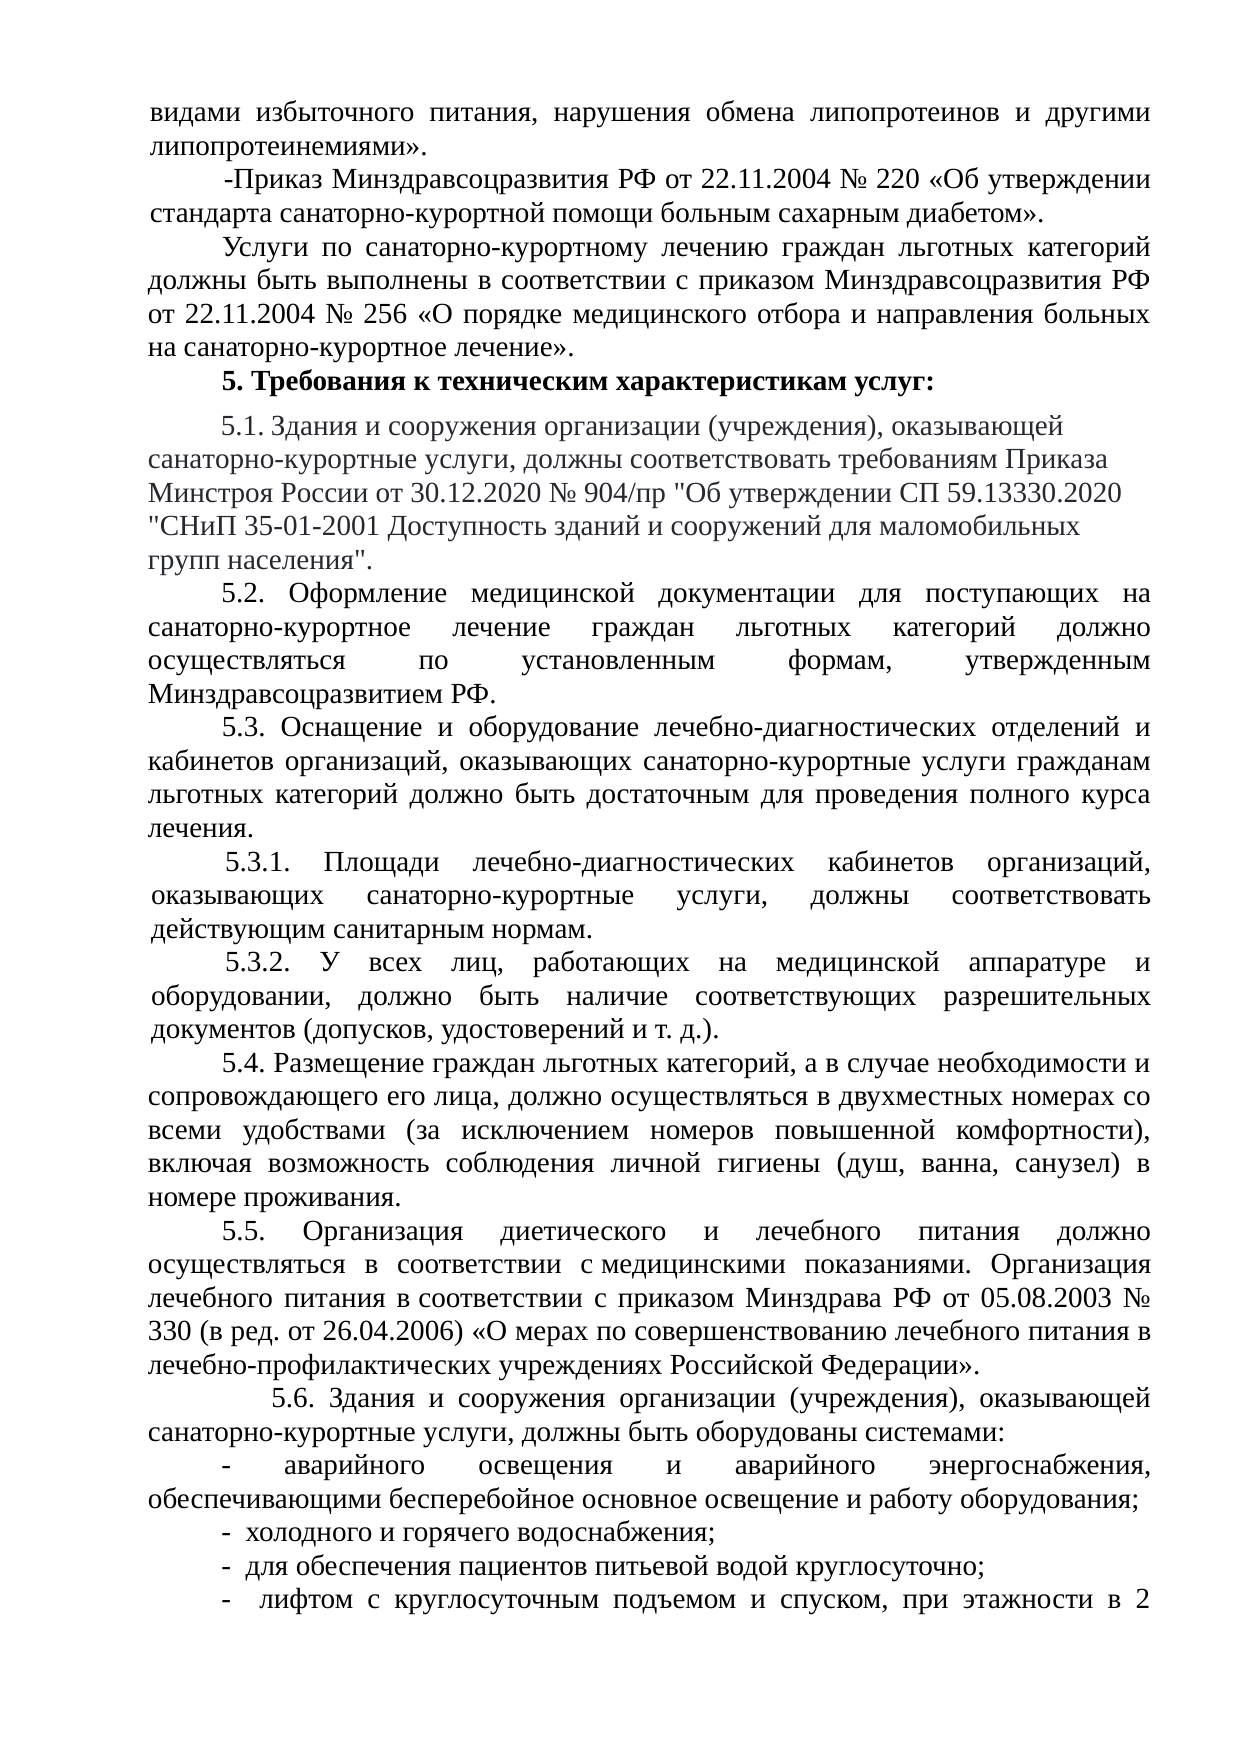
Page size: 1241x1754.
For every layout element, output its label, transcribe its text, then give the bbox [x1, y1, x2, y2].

text 5.3.2. У всех лиц, работающих на медицинской аппаратуре и оборудовании, должно быть наличие соответствующих разрешительных документов (допусков, удостоверений и т. д.). [151, 944, 1152, 1045]
text -Приказ Минздравсоцразвития РФ от 22.11.2004 № 220 «Об утверждении стандарта санаторно-курортной помощи больным сахарным диабетом». [149, 162, 1152, 229]
text 5. Требования к техническим характеристикам услуг: [148, 363, 1152, 396]
text - для обеспечения пациентов питьевой водой круглосуточно; [148, 1548, 1152, 1582]
text 5.5. Организация диетического и лечебного питания должно осуществляться в соответствии с медицинскими показаниями. Организация лечебного питания в соответствии с приказом Минздрава РФ от 05.08.2003 № 330 (в ред. от 26.04.2006) «О мерах по совершенствованию лечебного питания в лечебно-профилактических учреждениях Российской Федерации». [148, 1213, 1152, 1380]
text - аварийного освещения и аварийного энергоснабжения, обеспечивающими бесперебойное основное освещение и работу оборудования; [148, 1447, 1152, 1514]
subtitle 5.1. Здания и сооружения организации (учреждения), оказывающей санаторно-курортные услуги, должны соответствовать требованиям Приказа Минстроя России от 30.12.2020 № 904/пр "Об утверждении СП 59.13330.2020 "СНиП 35-01-2001 Доступность зданий и сооружений для маломобильных групп населения". [148, 408, 1152, 575]
text 5.4. Размещение граждан льготных категорий, а в случае необходимости и сопровождающего его лица, должно осуществляться в двухместных номерах со всеми удобствами (за исключением номеров повышенной комфортности), включая возможность соблюдения личной гигиены (душ, ванна, санузел) в номере проживания. [148, 1045, 1152, 1213]
text 5.3. Оснащение и оборудование лечебно-диагностических отделений и кабинетов организаций, оказывающих санаторно-курортные услуги гражданам льготных категорий должно быть достаточным для проведения полного курса лечения. [148, 709, 1152, 844]
text 5.6. Здания и сооружения организации (учреждения), оказывающей санаторно-курортные услуги, должны быть оборудованы системами: [148, 1380, 1152, 1447]
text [148, 1582, 1152, 1615]
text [149, 94, 1152, 162]
text 5.3.1. Площади лечебно-диагностических кабинетов организаций, оказывающих санаторно-курортные услуги, должны соответствовать действующим санитарным нормам. [151, 844, 1152, 944]
text - холодного и горячего водоснабжения; [148, 1514, 1152, 1548]
text 5.2. Оформление медицинской документации для поступающих на санаторно-курортное лечение граждан льготных категорий должно осуществляться по установленным формам, утвержденным Минздравсоцразвитием РФ. [148, 575, 1152, 709]
text Услуги по санаторно-курортному лечению граждан льготных категорий должны быть выполнены в соответствии с приказом Минздравсоцразвития РФ от 22.11.2004 № 256 «О порядке медицинского отбора и направления больных на санаторно-курортное лечение». [148, 229, 1152, 363]
